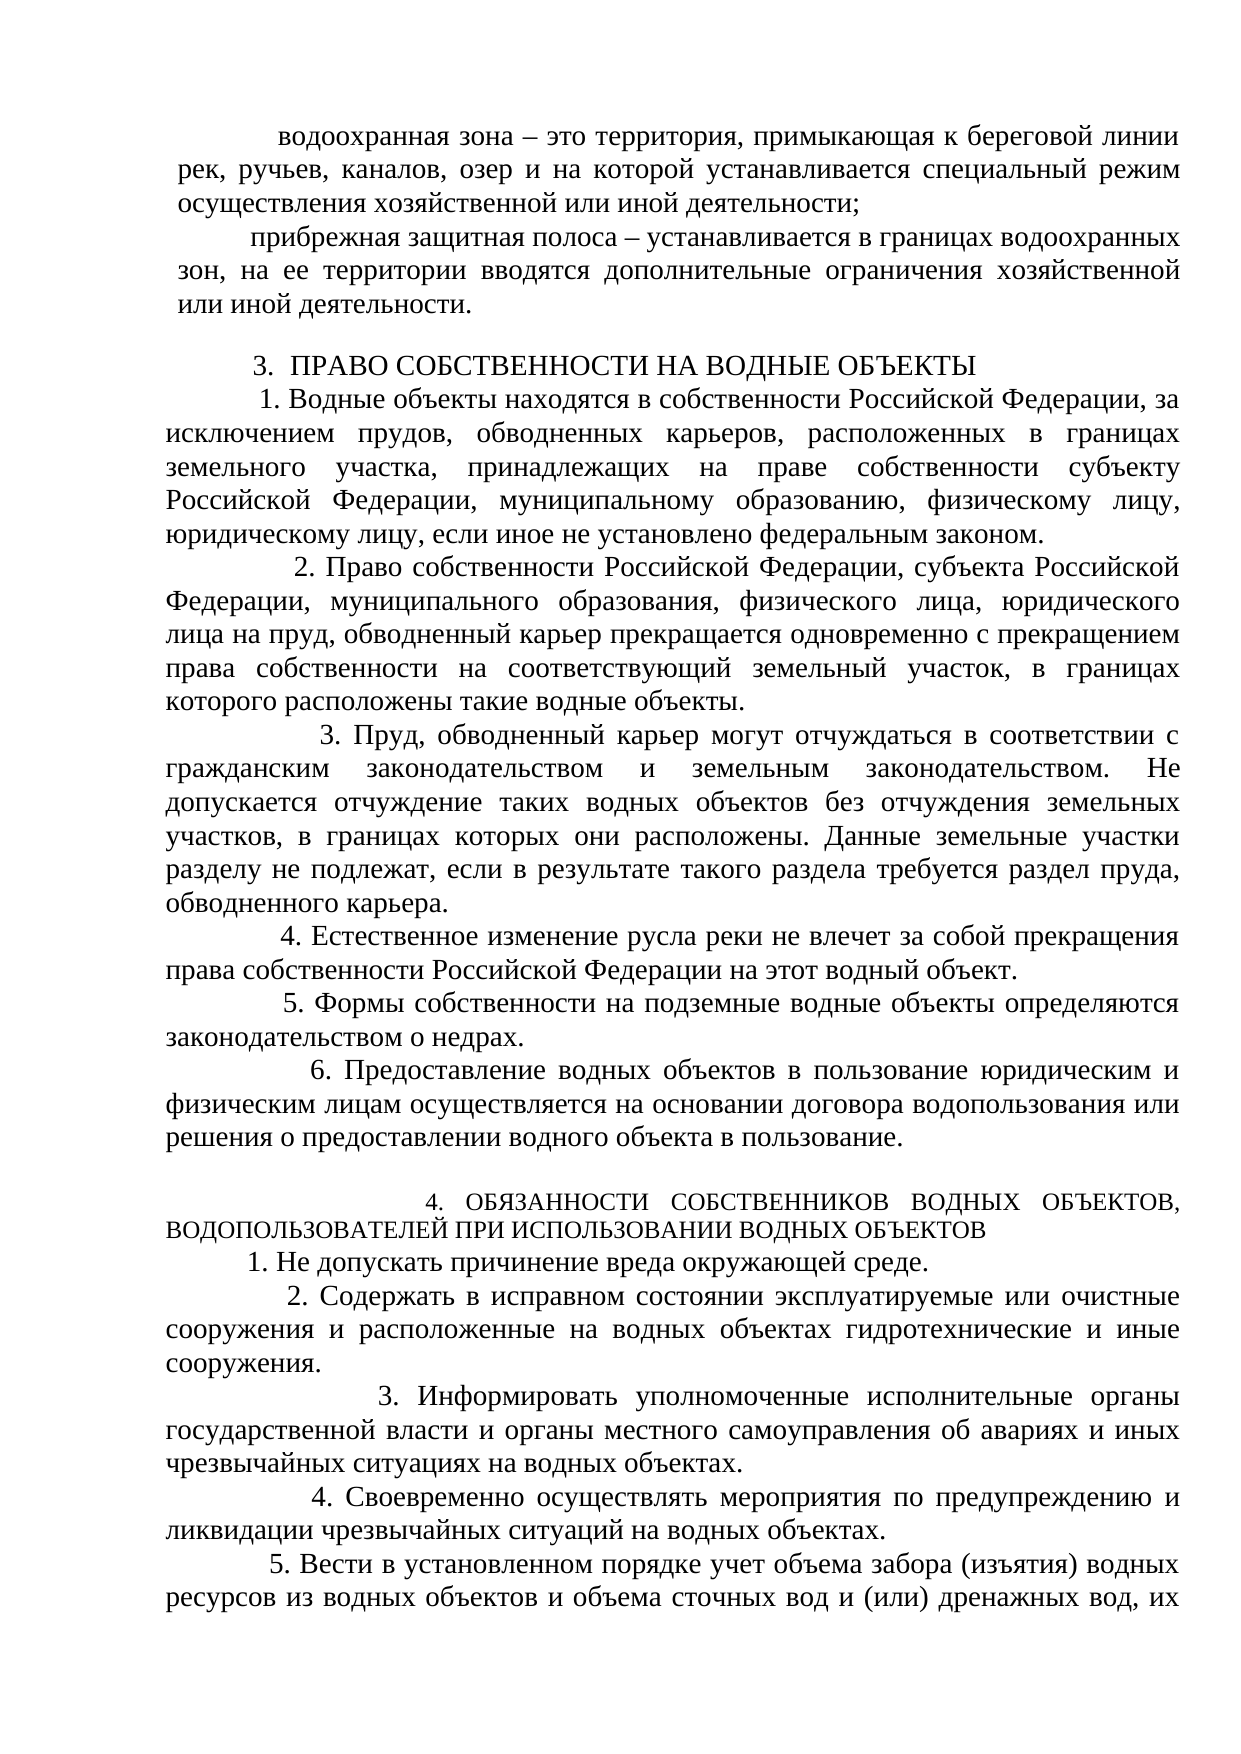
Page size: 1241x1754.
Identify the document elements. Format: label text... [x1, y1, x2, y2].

text 4. Своевременно осуществлять мероприятия по предупреждению и ликвидации чрезвычайных ситуаций на водных объектах. [165, 1479, 1181, 1546]
text 2. Содержать в исправном состоянии эксплуатируемые или очистные сооружения и расположенные на водных объектах гидротехнические и иные сооружения. [165, 1278, 1181, 1378]
text 4. Естественное изменение русла реки не влечет за собой прекращения права собственности Российской Федерации на этот водный объект. [165, 918, 1181, 985]
text 3. Информировать уполномоченные исполнительные органы государственной власти и органы местного самоуправления об авариях и иных чрезвычайных ситуациях на водных объектах. [165, 1378, 1181, 1479]
text 2. Право собственности Российской Федерации, субъекта Российской Федерации, муниципального образования, физического лица, юридического лица на пруд, обводненный карьер прекращается одновременно с прекращением права собственности на соответствующий земельный участок, в границах которого расположены такие водные объекты. [165, 549, 1181, 717]
text прибрежная защитная полоса – устанавливается в границах водоохранных зон, на ее территории вводятся дополнительные ограничения хозяйственной или иной деятельности. [177, 219, 1181, 319]
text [165, 1546, 1181, 1613]
text 3. Пруд, обводненный карьер могут отчуждаться в соответствии с гражданским законодательством и земельным законодательством. Не допускается отчуждение таких водных объектов без отчуждения земельных участков, в границах которых они расположены. Данные земельные участки разделу не подлежат, если в результате такого раздела требуется раздел пруда, обводненного карьера. [165, 717, 1181, 918]
text 1. Водные объекты находятся в собственности Российской Федерации, за исключением прудов, обводненных карьеров, расположенных в границах земельного участка, принадлежащих на праве собственности субъекту Российской Федерации, муниципальному образованию, физическому лицу, юридическому лицу, если иное не установлено федеральным законом. [165, 382, 1181, 549]
text 6. Предоставление водных объектов в пользование юридическим и физическим лицам осуществляется на основании договора водопользования или решения о предоставлении водного объекта в пользование. [165, 1052, 1181, 1153]
text 4. ОБЯЗАННОСТИ СОБСТВЕННИКОВ ВОДНЫХ ОБЪЕКТОВ, ВОДОПОЛЬЗОВАТЕЛЕЙ ПРИ ИСПОЛЬЗОВАНИИ ВОДНЫХ ОБЪЕКТОВ [165, 1187, 1181, 1244]
text водоохранная зона – это территория, примыкающая к береговой линии рек, ручьев, каналов, озер и на которой устанавливается специальный режим осуществления хозяйственной или иной деятельности; [177, 118, 1181, 219]
list ПРАВО СОБСТВЕННОСТИ НА ВОДНЫЕ ОБЪЕКТЫ [252, 348, 1181, 382]
text 5. Формы собственности на подземные водные объекты определяются законодательством о недрах. [165, 985, 1181, 1052]
text 1. Не допускать причинение вреда окружающей среде. [165, 1244, 1181, 1278]
